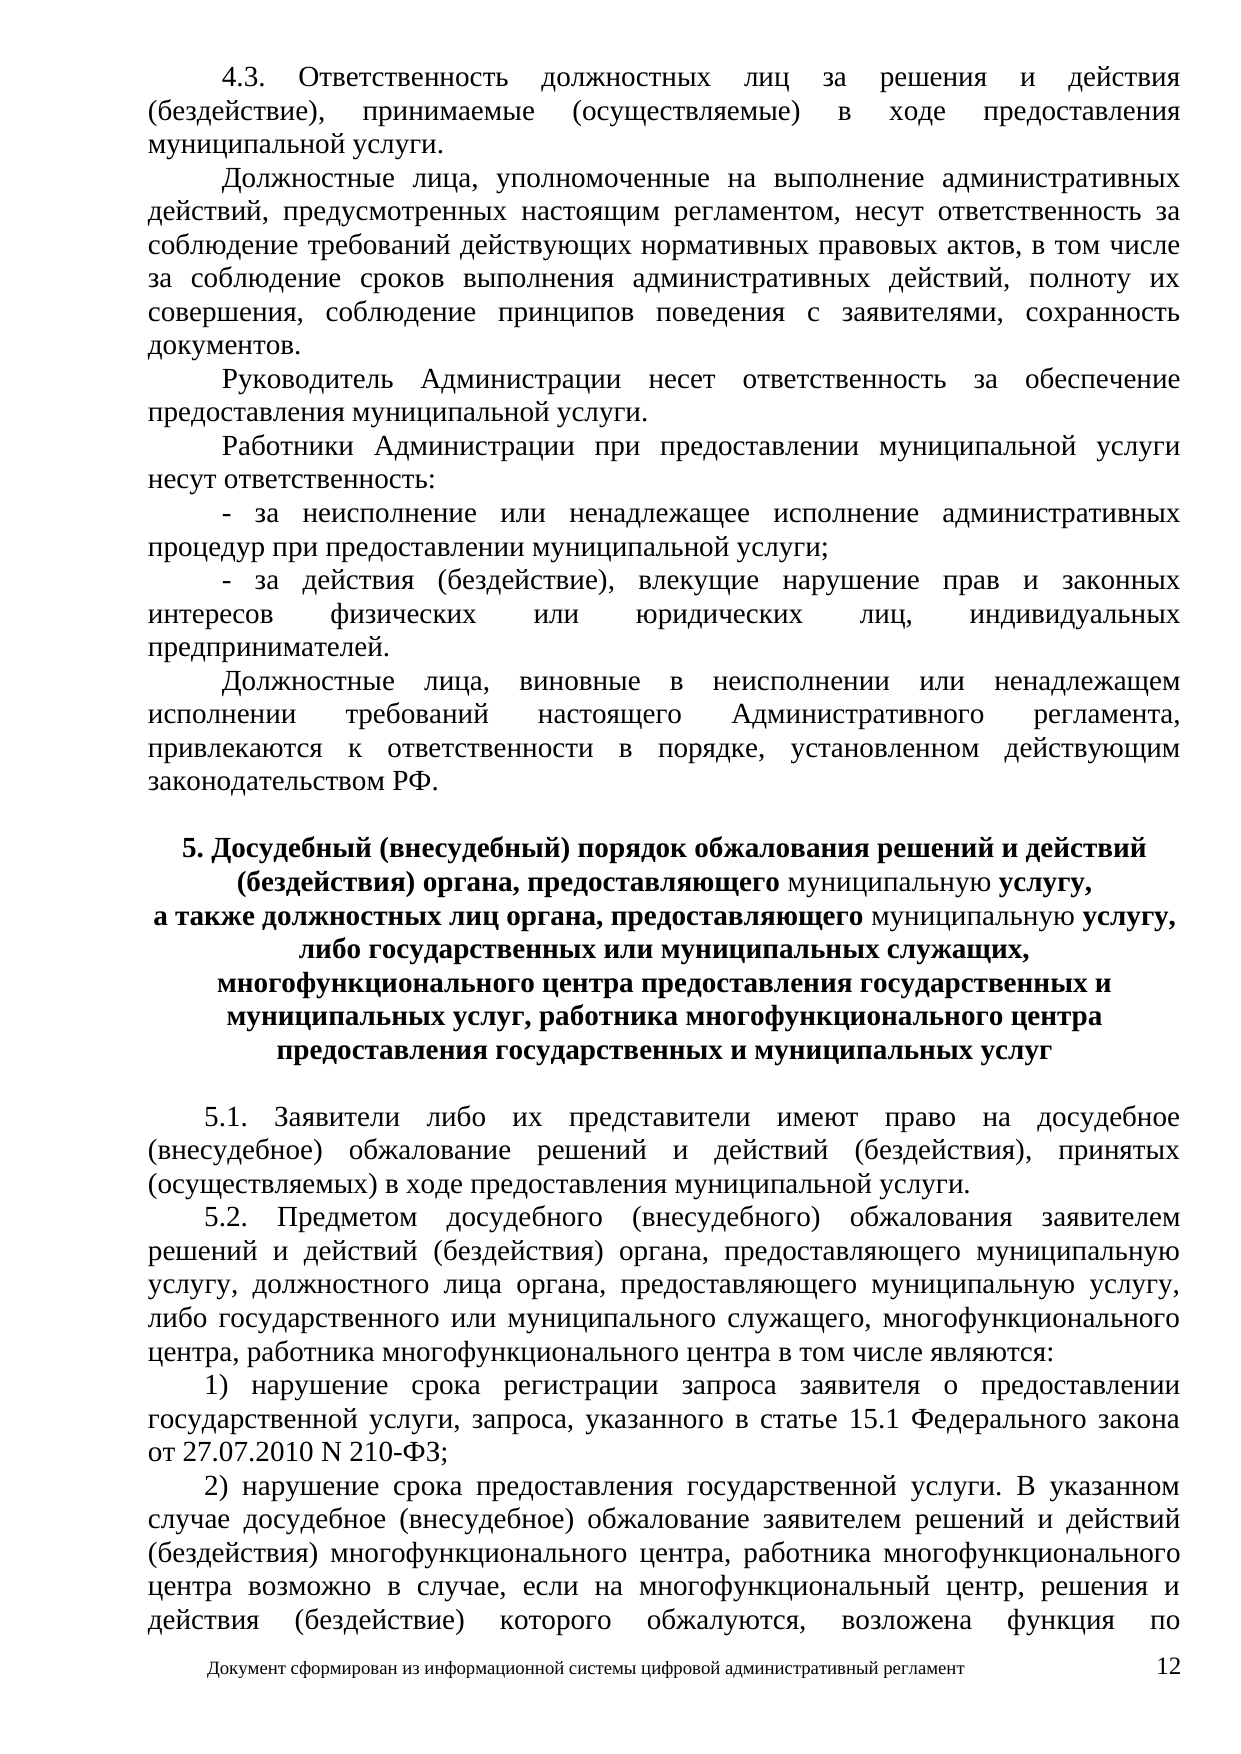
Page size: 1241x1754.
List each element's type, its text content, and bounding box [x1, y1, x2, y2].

text 1) нарушение срока регистрации запроса заявителя о предоставлении государственной услуги, запроса, указанного в статье 15.1 Федерального закона от 27.07.2010 N 210-ФЗ; [148, 1367, 1181, 1468]
text 4.3. Ответственность должностных лиц за решения и действия (бездействие), принимаемые (осуществляемые) в ходе предоставления муниципальной услуги. [148, 59, 1181, 160]
text 5. Досудебный (внесудебный) порядок обжалования решений и действий (бездействия) органа, предоставляющего муниципальную услугу, [148, 831, 1181, 898]
text Должностные лица, виновные в неисполнении или ненадлежащем исполнении требований настоящего Административного регламента, привлекаются к ответственности в порядке, установленном действующим законодательством РФ. [148, 663, 1181, 797]
text 5.1. Заявители либо их представители имеют право на досудебное (внесудебное) обжалование решений и действий (бездействия), принятых (осуществляемых) в ходе предоставления муниципальной услуги. [148, 1099, 1181, 1199]
text а также должностных лиц органа, предоставляющего муниципальную услугу, либо государственных или муниципальных служащих, многофункционального центра предоставления государственных и муниципальных услуг, работника многофункционального центра предоставления государственных и муниципальных услуг [148, 898, 1181, 1065]
text - за действия (бездействие), влекущие нарушение прав и законных интересов физических или юридических лиц, индивидуальных предпринимателей. [148, 562, 1181, 663]
text Руководитель Администрации несет ответственность за обеспечение предоставления муниципальной услуги. [148, 361, 1181, 428]
text Должностные лица, уполномоченные на выполнение административных действий, предусмотренных настоящим регламентом, несут ответственность за соблюдение требований действующих нормативных правовых актов, в том числе за соблюдение сроков выполнения административных действий, полноту их совершения, соблюдение принципов поведения с заявителями, сохранность документов. [148, 160, 1181, 361]
text Работники Администрации при предоставлении муниципальной услуги несут ответственность: [148, 428, 1181, 495]
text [148, 1468, 1181, 1636]
text 5.2. Предметом досудебного (внесудебного) обжалования заявителем решений и действий (бездействия) органа, предоставляющего муниципальную услугу, должностного лица органа, предоставляющего муниципальную услугу, либо государственного или муниципального служащего, многофункционального центра, работника многофункционального центра в том числе являются: [148, 1199, 1181, 1367]
text - за неисполнение или ненадлежащее исполнение административных процедур при предоставлении муниципальной услуги; [148, 495, 1181, 562]
